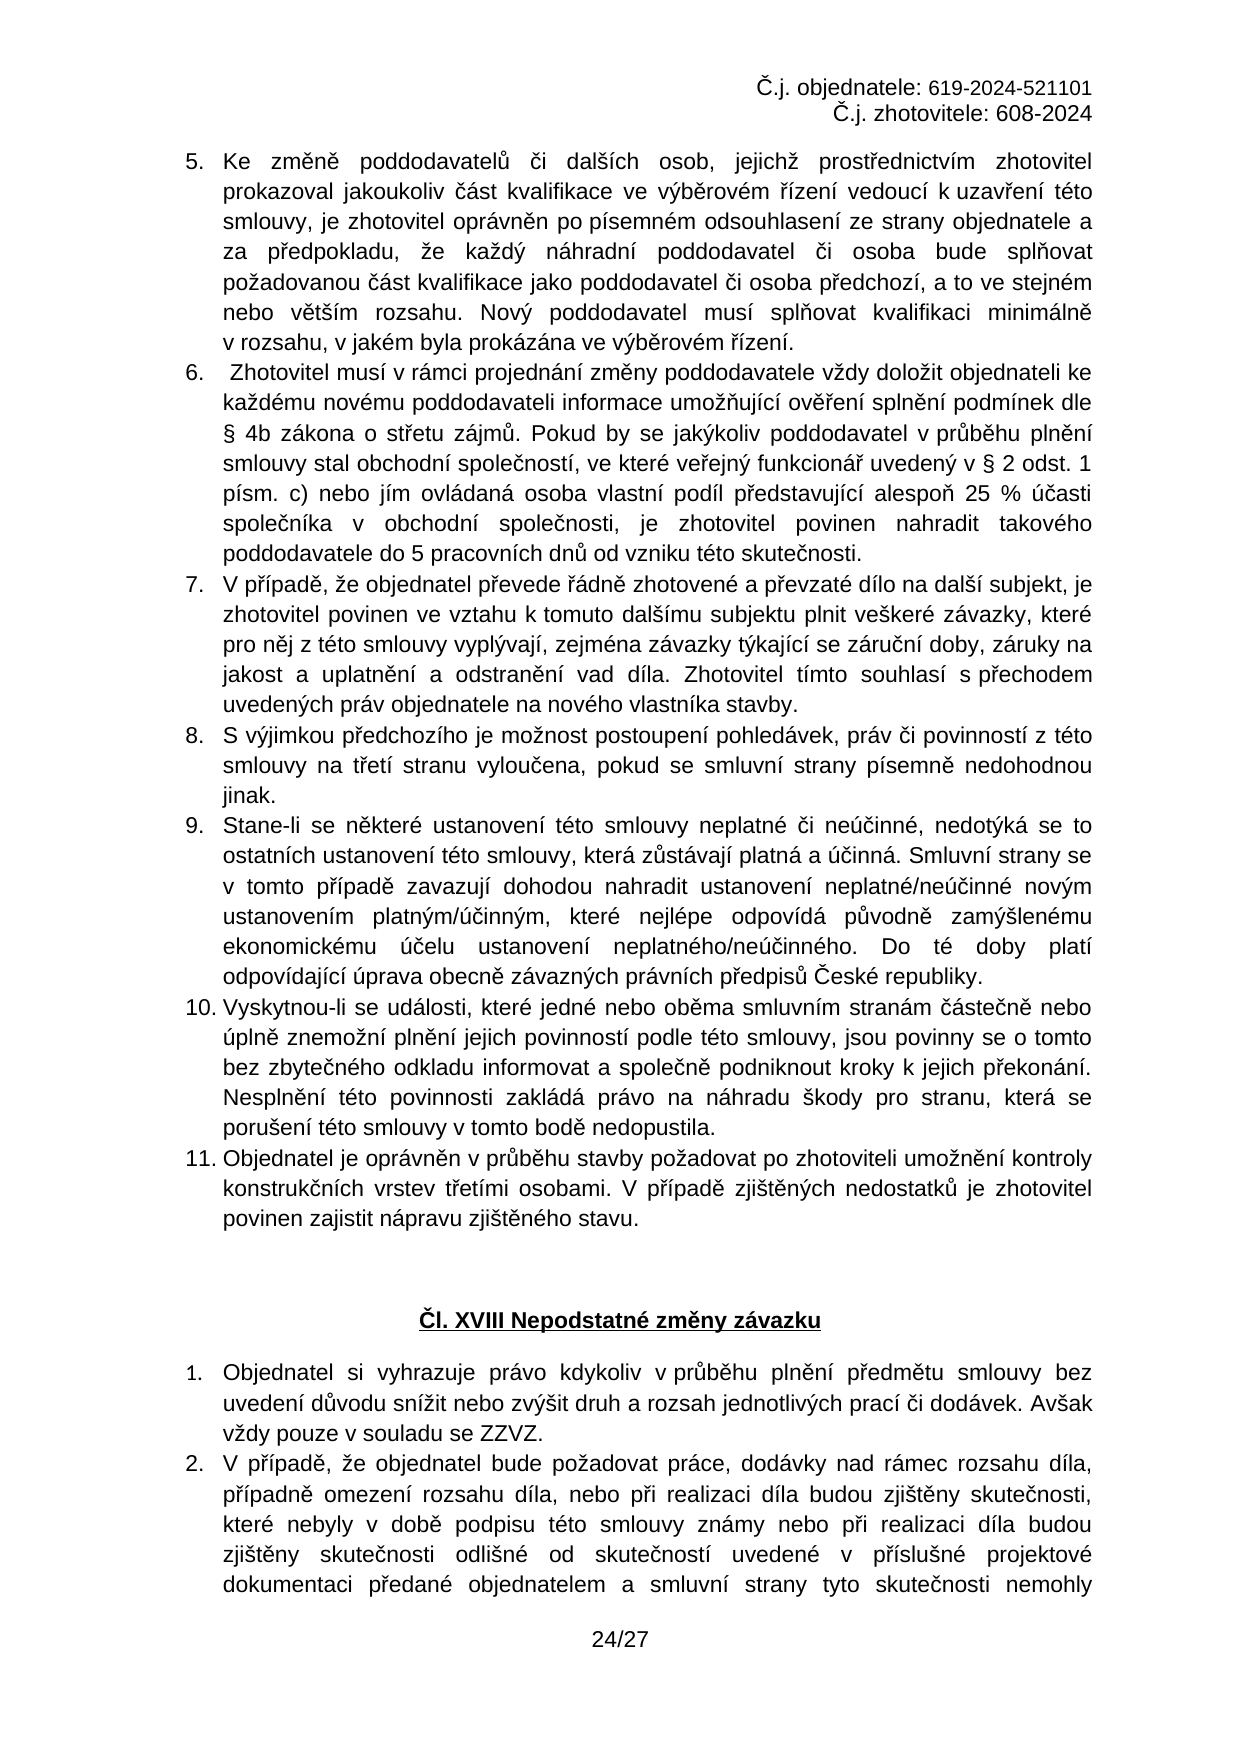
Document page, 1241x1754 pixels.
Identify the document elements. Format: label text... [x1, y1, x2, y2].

list Vyskytnou-li se události, které jedné nebo oběma smluvním stranám částečně nebo úplně znemožní plnění jejich povinností podle této smlouvy, jsou povinny se o tomto bez zbytečného odkladu informovat a společně podniknout kroky k jejich překonání. Nesplnění této povinnosti zakládá právo na náhradu škody pro stranu, která se porušení této smlouvy v tomto bodě nedopustila. [185, 993, 1093, 1141]
list S výjimkou předchozího je možnost postoupení pohledávek, práv či povinností z této smlouvy na třetí stranu vyloučena, pokud se smluvní strany písemně nedohodnou jinak. [185, 722, 1093, 808]
list Zhotovitel musí v rámci projednání změny poddodavatele vždy doložit objednateli ke každému novému poddodavateli informace umožňující ověření splnění podmínek dle § 4b zákona o střetu zájmů. Pokud by se jakýkoliv poddodavatel v průběhu plnění smlouvy stal obchodní společností, ve které veřejný funkcionář uvedený v § 2 odst. 1 písm. c) nebo jím ovládaná osoba vlastní podíl představující alespoň 25 % účasti společníka v obchodní společnosti, je zhotovitel povinen nahradit takového poddodavatele do 5 pracovních dnů od vzniku této skutečnosti. [185, 359, 1093, 567]
list Objednatel je oprávněn v průběhu stavby požadovat po zhotoviteli umožnění kontroly konstrukčních vrstev třetími osobami. V případě zjištěných nedostatků je zhotovitel povinen zajistit nápravu zjištěného stavu. [185, 1144, 1093, 1231]
list Stane-li se některé ustanovení této smlouvy neplatné či neúčinné, nedotýká se to ostatních ustanovení této smlouvy, která zůstávají platná a účinná. Smluvní strany se v tomto případě zavazují dohodou nahradit ustanovení neplatné/neúčinné novým ustanovením platným/účinným, které nejlépe odpovídá původně zamýšlenému ekonomickému účelu ustanovení neplatného/neúčinného. Do té doby platí odpovídající úprava obecně závazných právních předpisů České republiky. [185, 812, 1093, 989]
list V případě, že objednatel převede řádně zhotovené a převzaté dílo na další subjekt, je zhotovitel povinen ve vztahu k tomuto dalšímu subjektu plnit veškeré závazky, které pro něj z této smlouvy vyplývají, zejména závazky týkající se záruční doby, záruky na jakost a uplatnění a odstranění vad díla. Zhotovitel tímto souhlasí s přechodem uvedených práv objednatele na nového vlastníka stavby. [185, 571, 1093, 718]
list Ke změně poddodavatelů či dalších osob, jejichž prostřednictvím zhotovitel prokazoval jakoukoliv část kvalifikace ve výběrovém řízení vedoucí k uzavření této smlouvy, je zhotovitel oprávněn po písemném odsouhlasení ze strany objednatele a za předpokladu, že každý náhradní poddodavatel či osoba bude splňovat požadovanou část kvalifikace jako poddodavatel či osoba předchozí, a to ve stejném nebo větším rozsahu. Nový poddodavatel musí splňovat kvalifikaci minimálně v rozsahu, v jakém byla prokázána ve výběrovém řízení. [185, 148, 1093, 355]
list Objednatel si vyhrazuje právo kdykoliv v průběhu plnění předmětu smlouvy bez uvedení důvodu snížit nebo zvýšit druh a rozsah jednotlivých prací či dodávek. Avšak vždy pouze v souladu se ZZVZ. [185, 1358, 1093, 1446]
text Čl. XVIII Nepodstatné změny závazku [148, 1307, 1093, 1333]
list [185, 1450, 1093, 1597]
